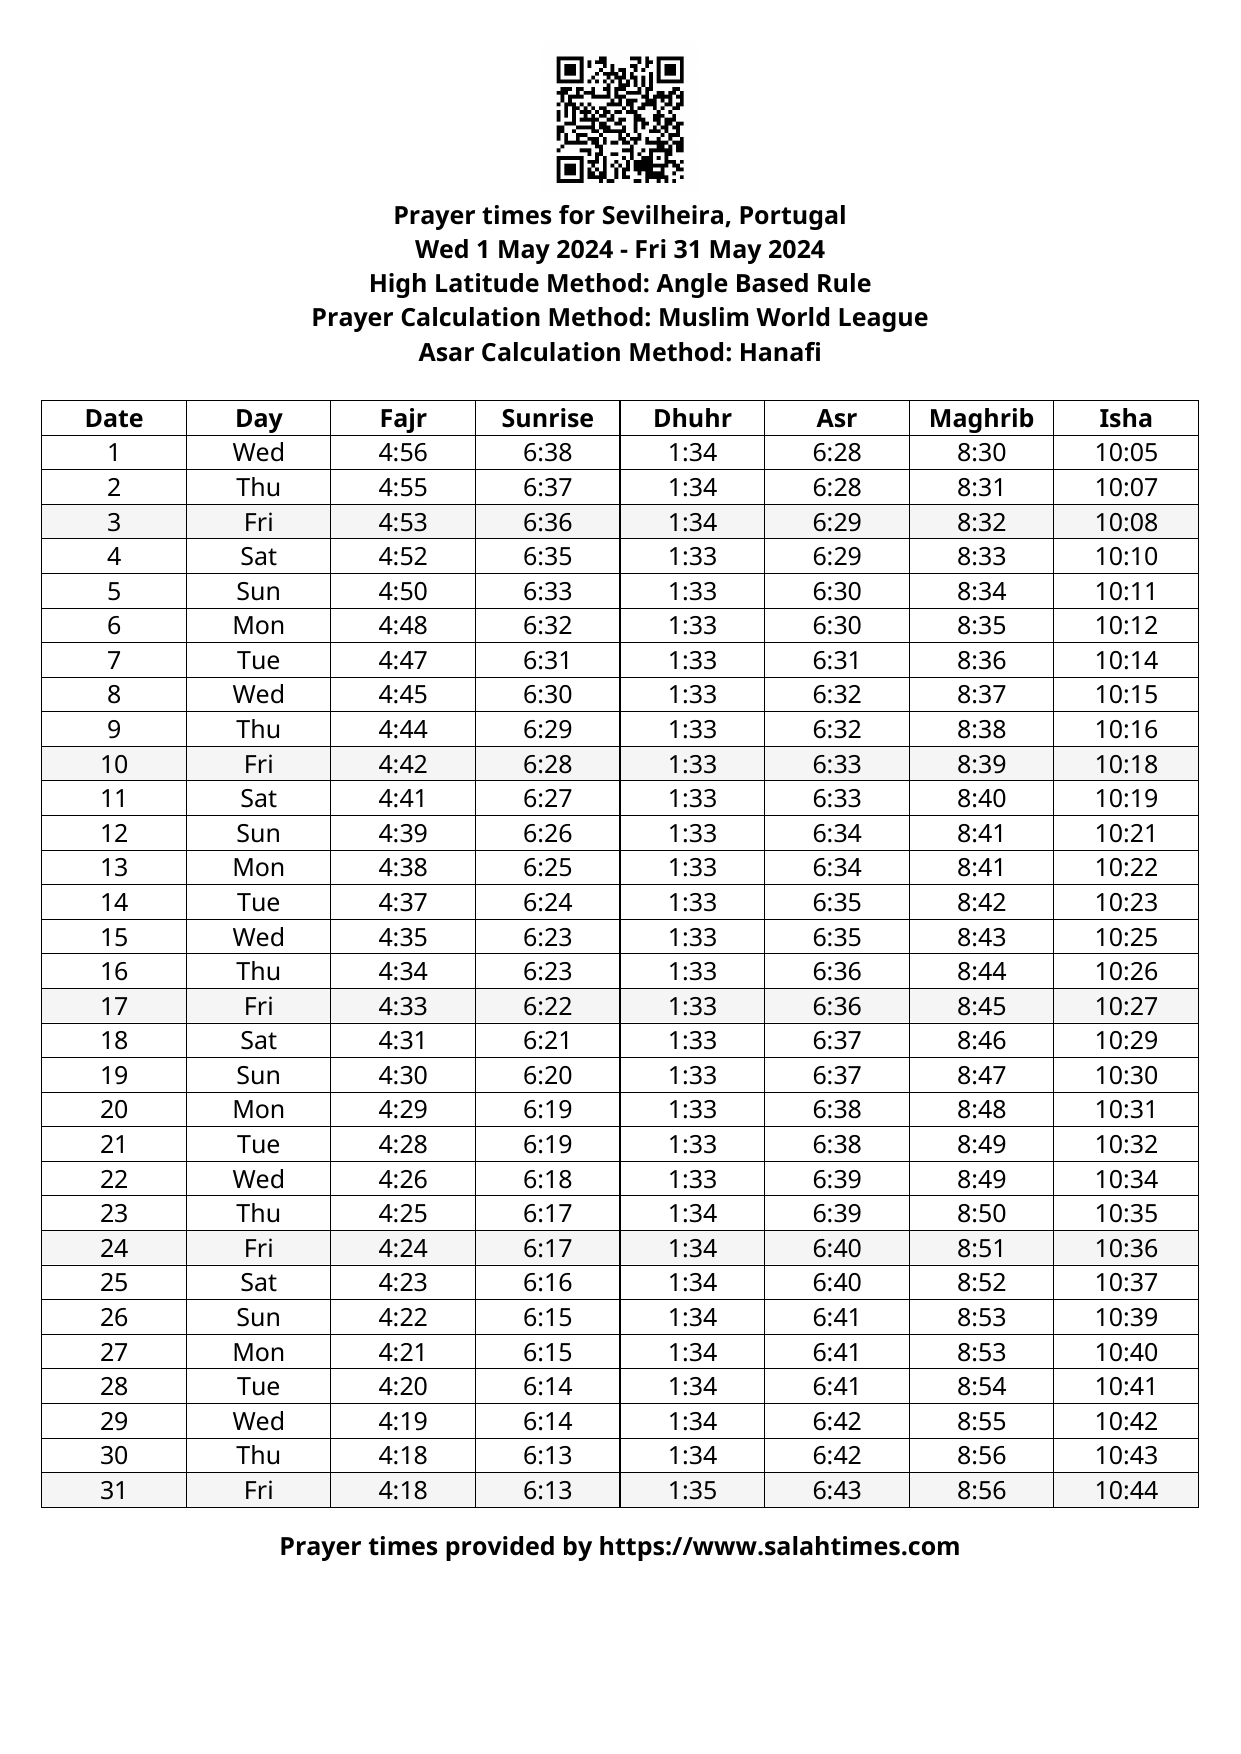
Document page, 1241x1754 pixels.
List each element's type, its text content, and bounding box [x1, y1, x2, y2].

table_cell 8:48 [910, 1093, 1053, 1126]
table_cell 6:27 [476, 781, 619, 815]
table_cell 8:32 [910, 505, 1053, 538]
table_cell 6:25 [476, 851, 619, 884]
table_cell Wed [187, 1404, 330, 1437]
table_cell 1:33 [621, 816, 764, 849]
table_cell 8:53 [910, 1335, 1053, 1368]
table_cell 8:45 [910, 989, 1053, 1022]
table_cell 6:33 [476, 574, 619, 607]
table_cell 10:29 [1054, 1024, 1198, 1057]
table_cell 10:36 [1054, 1231, 1198, 1264]
table_cell 1 [42, 436, 186, 469]
table_cell 6:41 [765, 1335, 909, 1368]
table_cell 6:32 [476, 609, 619, 642]
table_cell 6:17 [476, 1196, 619, 1230]
table_cell 10:34 [1054, 1162, 1198, 1195]
table_cell 8:44 [910, 954, 1053, 988]
table_cell 10:10 [1054, 539, 1198, 573]
table_cell 1:34 [621, 1196, 764, 1230]
table_cell 1:33 [621, 712, 764, 746]
table_cell 11 [42, 781, 186, 815]
table_cell 10:05 [1054, 436, 1198, 469]
text High Latitude Method: Angle Based Rule [42, 266, 1198, 300]
table_cell 8:41 [910, 816, 1053, 849]
table_cell 6 [42, 609, 186, 642]
table_cell 3 [42, 505, 186, 538]
table_cell 6:32 [765, 712, 909, 746]
table_cell 15 [42, 920, 186, 953]
table_header Asr [765, 401, 909, 434]
table_cell Sat [187, 539, 330, 573]
table_cell 24 [42, 1231, 186, 1264]
table_cell Mon [187, 1335, 330, 1368]
table_cell 8:49 [910, 1162, 1053, 1195]
table_cell 6:39 [765, 1196, 909, 1230]
text Prayer Calculation Method: Muslim World League [42, 300, 1198, 334]
table_cell 8:53 [910, 1300, 1053, 1334]
table_cell 1:34 [621, 1439, 764, 1472]
table_cell Tue [187, 885, 330, 919]
table_cell 4:53 [331, 505, 475, 538]
table_cell 6:29 [476, 712, 619, 746]
table_cell 6:31 [476, 643, 619, 677]
table_cell Fri [187, 1473, 330, 1507]
text Prayer times for Sevilheira, Portugal [42, 198, 1198, 232]
table_cell Fri [187, 989, 330, 1022]
table_header Day [187, 401, 330, 434]
table_cell 10:32 [1054, 1127, 1198, 1161]
table_cell 8:34 [910, 574, 1053, 607]
table_cell 21 [42, 1127, 186, 1161]
table_cell 4:39 [331, 816, 475, 849]
table_cell 1:33 [621, 851, 764, 884]
table_cell Thu [187, 1196, 330, 1230]
table_cell 10:26 [1054, 954, 1198, 988]
table_cell 8:54 [910, 1369, 1053, 1403]
table_cell 6:29 [765, 539, 909, 573]
table_cell 23 [42, 1196, 186, 1230]
table_cell 8:33 [910, 539, 1053, 573]
table_cell 4 [42, 539, 186, 573]
table_cell 6:33 [765, 747, 909, 780]
table_cell 10:15 [1054, 678, 1198, 711]
table_cell 6:13 [476, 1439, 619, 1472]
table_header Isha [1054, 401, 1198, 434]
table_cell 8:55 [910, 1404, 1053, 1437]
table_cell 1:33 [621, 920, 764, 953]
table_cell 8:40 [910, 781, 1053, 815]
table_cell 1:33 [621, 1058, 764, 1092]
table_cell 6:38 [476, 436, 619, 469]
table_cell 10:23 [1054, 885, 1198, 919]
table_cell 8:43 [910, 920, 1053, 953]
table_cell 1:34 [621, 1266, 764, 1299]
table_cell 10:11 [1054, 574, 1198, 607]
table_cell 4:19 [331, 1404, 475, 1437]
table_cell 4:25 [331, 1196, 475, 1230]
table_cell 30 [42, 1439, 186, 1472]
table_cell Sun [187, 574, 330, 607]
table_cell 1:34 [621, 1300, 764, 1334]
table_cell 4:21 [331, 1335, 475, 1368]
table_cell 1:33 [621, 747, 764, 780]
table_cell 4:45 [331, 678, 475, 711]
table_cell 4:22 [331, 1300, 475, 1334]
table_cell 6:32 [765, 678, 909, 711]
table_cell 4:33 [331, 989, 475, 1022]
table_cell 10:18 [1054, 747, 1198, 780]
table_cell Fri [187, 505, 330, 538]
table_cell 6:23 [476, 920, 619, 953]
table_cell 4:24 [331, 1231, 475, 1264]
table_header Maghrib [910, 401, 1053, 434]
table_cell 10:39 [1054, 1300, 1198, 1334]
table_cell 9 [42, 712, 186, 746]
table_cell Tue [187, 1127, 330, 1161]
table_cell 6:37 [765, 1024, 909, 1057]
table_cell 14 [42, 885, 186, 919]
table_cell 2 [42, 470, 186, 504]
table_cell 6:28 [765, 436, 909, 469]
table_cell 6:37 [476, 470, 619, 504]
table_cell 19 [42, 1058, 186, 1092]
table_cell 4:20 [331, 1369, 475, 1403]
table_cell 1:34 [621, 436, 764, 469]
table_cell 1:33 [621, 1162, 764, 1195]
table_cell 1:33 [621, 1024, 764, 1057]
table_cell 4:44 [331, 712, 475, 746]
table_cell Tue [187, 643, 330, 677]
table_cell 12 [42, 816, 186, 849]
table_cell 8 [42, 678, 186, 711]
table_cell 4:55 [331, 470, 475, 504]
table_cell Tue [187, 1369, 330, 1403]
table_cell 8:51 [910, 1231, 1053, 1264]
table_cell 6:22 [476, 989, 619, 1022]
table_cell 4:31 [331, 1024, 475, 1057]
table_cell 10:41 [1054, 1369, 1198, 1403]
table_cell 4:29 [331, 1093, 475, 1126]
table_cell 10:35 [1054, 1196, 1198, 1230]
table_cell Mon [187, 851, 330, 884]
table_cell Sun [187, 1300, 330, 1334]
table_cell 1:33 [621, 989, 764, 1022]
table_cell 6:40 [765, 1266, 909, 1299]
picture [542, 41, 699, 198]
table_cell 6:42 [765, 1404, 909, 1437]
table_cell 10:42 [1054, 1404, 1198, 1437]
table_cell 6:41 [765, 1300, 909, 1334]
table_cell 6:15 [476, 1335, 619, 1368]
table_cell 6:30 [765, 609, 909, 642]
table_cell 10:30 [1054, 1058, 1198, 1092]
table_cell 10:22 [1054, 851, 1198, 884]
table_cell 1:33 [621, 1093, 764, 1126]
table_cell 28 [42, 1369, 186, 1403]
table_cell 8:56 [910, 1439, 1053, 1472]
table_cell 6:28 [765, 470, 909, 504]
table_cell 6:14 [476, 1404, 619, 1437]
table_cell Sat [187, 1024, 330, 1057]
table_cell 10:44 [1054, 1473, 1198, 1507]
table_cell Mon [187, 609, 330, 642]
table_cell 1:33 [621, 539, 764, 573]
table_cell 4:30 [331, 1058, 475, 1092]
table_cell 6:15 [476, 1300, 619, 1334]
table_cell 6:42 [765, 1439, 909, 1472]
table_cell 4:47 [331, 643, 475, 677]
table_cell 6:13 [476, 1473, 619, 1507]
table_cell 1:33 [621, 574, 764, 607]
table_cell 4:18 [331, 1473, 475, 1507]
table_header Sunrise [476, 401, 619, 434]
table_cell 1:34 [621, 1404, 764, 1437]
table_cell 6:14 [476, 1369, 619, 1403]
table_cell 8:35 [910, 609, 1053, 642]
table_cell 6:38 [765, 1127, 909, 1161]
table_cell 20 [42, 1093, 186, 1126]
table_cell 6:35 [765, 885, 909, 919]
table_cell 10:14 [1054, 643, 1198, 677]
table_cell 29 [42, 1404, 186, 1437]
table_cell 10:31 [1054, 1093, 1198, 1126]
table_cell Sat [187, 1266, 330, 1299]
table_cell 10:07 [1054, 470, 1198, 504]
table_cell 27 [42, 1335, 186, 1368]
table_cell 4:28 [331, 1127, 475, 1161]
table_cell 6:19 [476, 1127, 619, 1161]
table_cell 6:43 [765, 1473, 909, 1507]
table_cell 10 [42, 747, 186, 780]
table_cell 6:30 [765, 574, 909, 607]
table_cell 6:35 [476, 539, 619, 573]
table_cell 1:33 [621, 1127, 764, 1161]
table_header Date [42, 401, 186, 434]
table_cell 22 [42, 1162, 186, 1195]
table_cell Thu [187, 1439, 330, 1472]
table_cell 6:34 [765, 816, 909, 849]
table_cell Sun [187, 1058, 330, 1092]
table_cell 4:56 [331, 436, 475, 469]
table_cell 10:43 [1054, 1439, 1198, 1472]
table_cell Mon [187, 1093, 330, 1126]
table_cell 6:18 [476, 1162, 619, 1195]
table_cell 10:16 [1054, 712, 1198, 746]
table_cell 17 [42, 989, 186, 1022]
table_cell 1:34 [621, 1231, 764, 1264]
table_cell 1:33 [621, 954, 764, 988]
table_cell Wed [187, 920, 330, 953]
table_cell 6:31 [765, 643, 909, 677]
table_cell Wed [187, 1162, 330, 1195]
table_cell 6:17 [476, 1231, 619, 1264]
table_cell 8:52 [910, 1266, 1053, 1299]
table_cell 8:38 [910, 712, 1053, 746]
table_cell 6:24 [476, 885, 619, 919]
table_cell 1:33 [621, 885, 764, 919]
table_cell Fri [187, 747, 330, 780]
table_cell 6:37 [765, 1058, 909, 1092]
table_cell 6:19 [476, 1093, 619, 1126]
table_cell 13 [42, 851, 186, 884]
table_cell 4:42 [331, 747, 475, 780]
table_cell 8:56 [910, 1473, 1053, 1507]
table_cell 8:42 [910, 885, 1053, 919]
table_cell 18 [42, 1024, 186, 1057]
table_cell Sat [187, 781, 330, 815]
table_cell 6:21 [476, 1024, 619, 1057]
table_cell 4:50 [331, 574, 475, 607]
table_cell 6:20 [476, 1058, 619, 1092]
table_cell 6:39 [765, 1162, 909, 1195]
table_cell 10:37 [1054, 1266, 1198, 1299]
table_cell 31 [42, 1473, 186, 1507]
table_cell 6:33 [765, 781, 909, 815]
table_cell Thu [187, 712, 330, 746]
table_cell 25 [42, 1266, 186, 1299]
table_cell 6:41 [765, 1369, 909, 1403]
table_cell Thu [187, 470, 330, 504]
text Asar Calculation Method: Hanafi [42, 334, 1198, 368]
table_cell 8:37 [910, 678, 1053, 711]
table_cell 6:36 [765, 989, 909, 1022]
table_cell 8:46 [910, 1024, 1053, 1057]
table_cell 6:36 [765, 954, 909, 988]
table_header Fajr [331, 401, 475, 434]
table_cell 1:34 [621, 1335, 764, 1368]
text Wed 1 May 2024 - Fri 31 May 2024 [42, 232, 1198, 266]
table_cell 4:37 [331, 885, 475, 919]
table_cell 6:23 [476, 954, 619, 988]
table_cell 26 [42, 1300, 186, 1334]
table_cell 8:36 [910, 643, 1053, 677]
table_cell 6:30 [476, 678, 619, 711]
table_cell 16 [42, 954, 186, 988]
table_cell 8:30 [910, 436, 1053, 469]
table_cell 8:50 [910, 1196, 1053, 1230]
table_cell 8:47 [910, 1058, 1053, 1092]
table_cell 4:38 [331, 851, 475, 884]
table_cell 6:34 [765, 851, 909, 884]
table_cell 1:33 [621, 643, 764, 677]
table_cell 5 [42, 574, 186, 607]
table_cell 4:48 [331, 609, 475, 642]
table_cell 4:18 [331, 1439, 475, 1472]
table_cell 6:35 [765, 920, 909, 953]
table_cell 1:33 [621, 781, 764, 815]
table_cell Thu [187, 954, 330, 988]
table_cell 8:41 [910, 851, 1053, 884]
table_cell 6:26 [476, 816, 619, 849]
table_cell 10:21 [1054, 816, 1198, 849]
table_cell Wed [187, 678, 330, 711]
table_cell 6:40 [765, 1231, 909, 1264]
table_cell 8:39 [910, 747, 1053, 780]
table_cell 1:35 [621, 1473, 764, 1507]
table_cell 1:34 [621, 470, 764, 504]
table_cell 10:12 [1054, 609, 1198, 642]
table_cell 10:08 [1054, 505, 1198, 538]
table_cell 4:35 [331, 920, 475, 953]
table_cell 8:49 [910, 1127, 1053, 1161]
table_cell Sun [187, 816, 330, 849]
table_cell 6:38 [765, 1093, 909, 1126]
table_cell 4:52 [331, 539, 475, 573]
table_cell 8:31 [910, 470, 1053, 504]
table_cell 4:26 [331, 1162, 475, 1195]
table_cell 1:34 [621, 1369, 764, 1403]
table_cell 10:25 [1054, 920, 1198, 953]
table_cell 4:41 [331, 781, 475, 815]
table_cell 10:40 [1054, 1335, 1198, 1368]
table_cell 1:33 [621, 678, 764, 711]
text Prayer times provided by https://www.salahtimes.com [42, 1528, 1198, 1563]
table_cell 6:16 [476, 1266, 619, 1299]
table_cell 4:23 [331, 1266, 475, 1299]
table_cell 4:34 [331, 954, 475, 988]
table_cell 10:19 [1054, 781, 1198, 815]
table_cell 10:27 [1054, 989, 1198, 1022]
table_cell 7 [42, 643, 186, 677]
table_cell 6:36 [476, 505, 619, 538]
table_header Dhuhr [621, 401, 764, 434]
table_cell 6:29 [765, 505, 909, 538]
table_cell Wed [187, 436, 330, 469]
table_cell 1:33 [621, 609, 764, 642]
table_cell 6:28 [476, 747, 619, 780]
table_cell 1:34 [621, 505, 764, 538]
table_cell Fri [187, 1231, 330, 1264]
